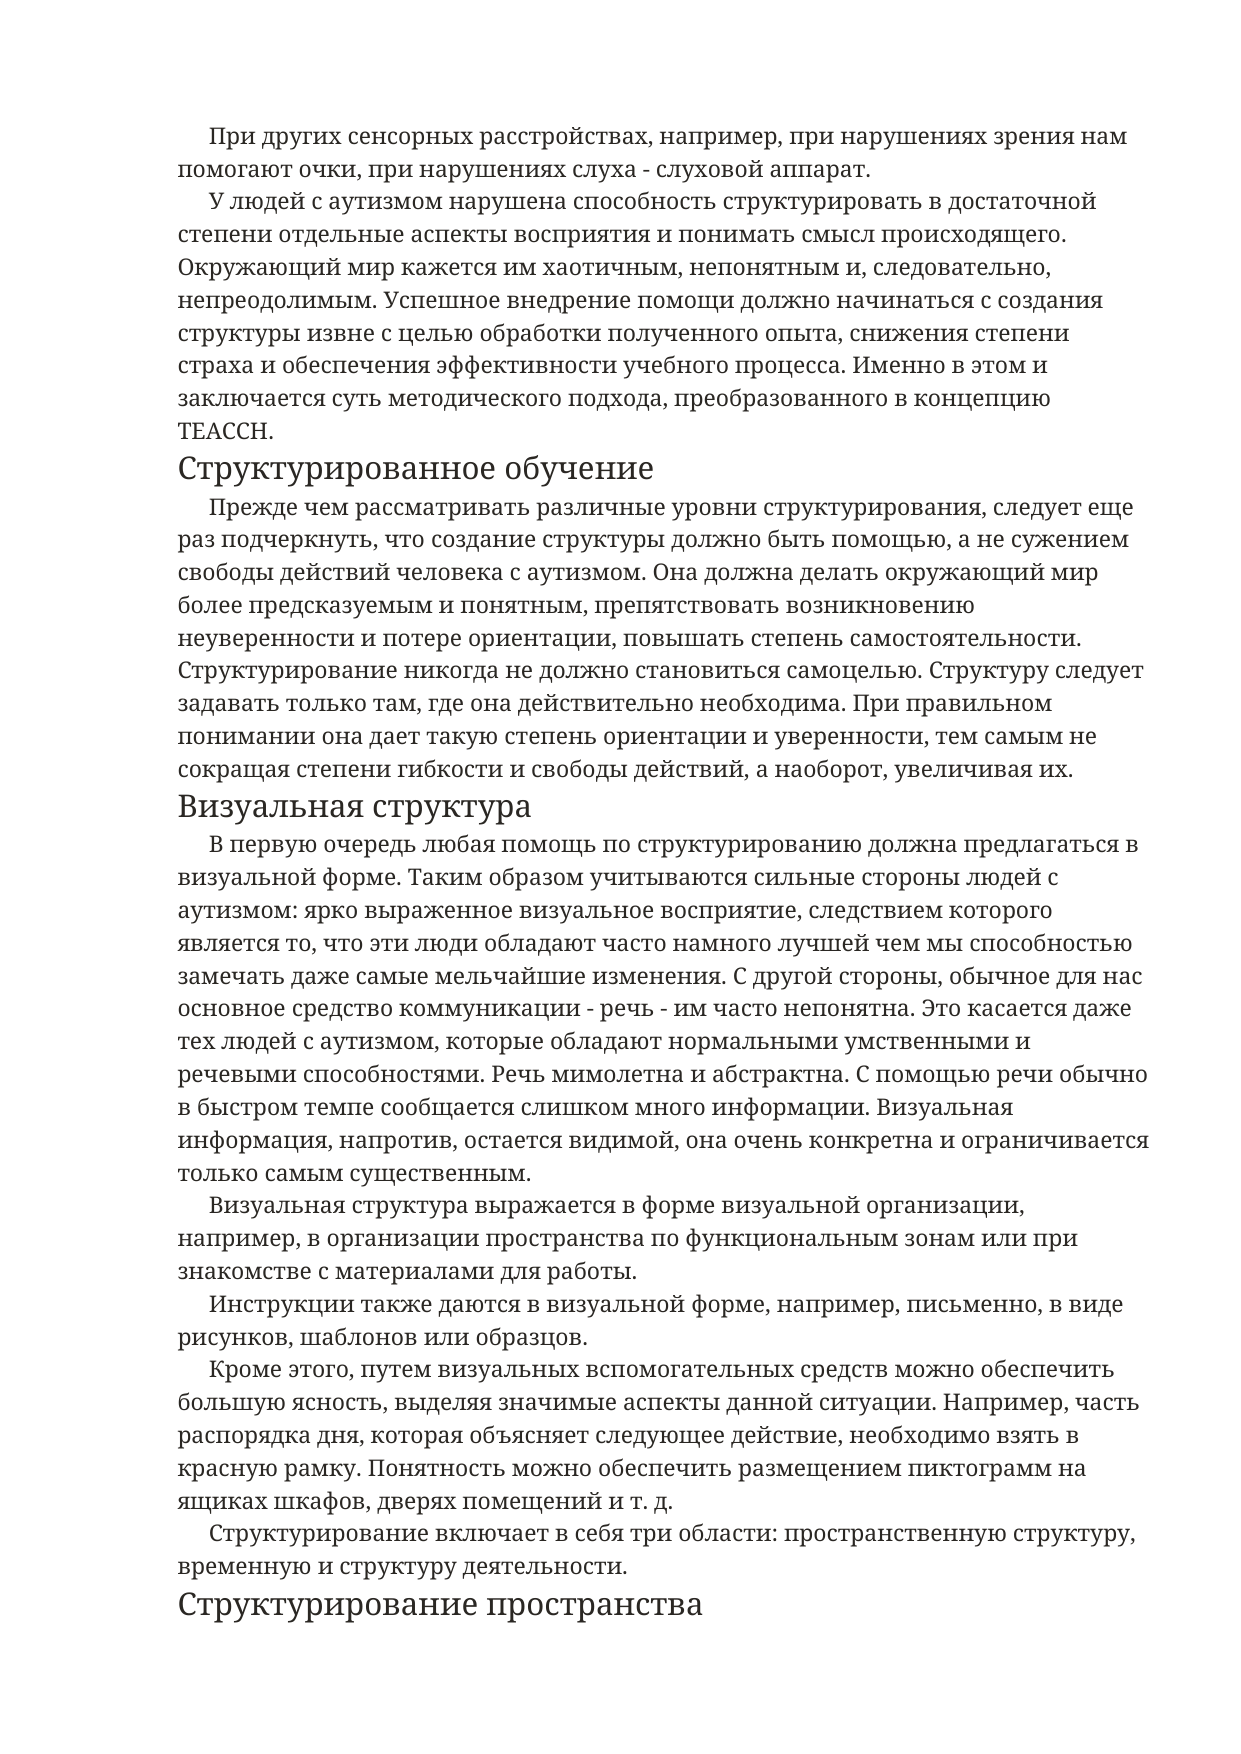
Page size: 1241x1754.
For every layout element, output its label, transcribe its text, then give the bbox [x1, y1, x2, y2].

text Инструкции также даются в визуальной форме, например, письменно, в виде рисунков, шаблонов или образцов. [177, 1286, 1152, 1352]
subtitle Структурирование пространства [177, 1581, 1152, 1624]
text В первую очередь любая помощь по структурированию должна предлагаться в визуальной форме. Таким образом учитываются сильные стороны людей с аутизмом: ярко выраженное визуальное восприятие, следствием которого является то, что эти люди обладают часто намного лучшей чем мы способностью замечать даже самые мельчайшие изменения. С другой стороны, обычное для нас основное средство коммуникации - речь - им часто непонятна. Это касается даже тех людей с аутизмом, которые обладают нормальными умственными и речевыми способностями. Речь мимолетна и абстрактна. С помощью речи обычно в быстром темпе сообщается слишком много информации. Визуальная информация, напротив, остается видимой, она очень конкретна и ограничивается только самым существенным. [177, 827, 1152, 1188]
text При других сенсорных расстройствах, например, при нарушениях зрения нам помогают очки, при нарушениях слуха - слуховой аппарат. [177, 118, 1152, 184]
subtitle Визуальная структура [177, 784, 1152, 827]
text Структурирование включает в себя три области: пространственную структуру, временную и структуру деятельности. [177, 1516, 1152, 1581]
text Прежде чем рассматривать различные уровни структурирования, следует еще раз подчеркнуть, что создание структуры должно быть помощью, а не сужением свободы действий человека с аутизмом. Она должна делать окружающий мир более предсказуемым и понятным, препятствовать возникновению неуверенности и потере ориентации, повышать степень самостоятельности. Структурирование никогда не должно становиться самоцелью. Структуру следует задавать только там, где она действительно необходима. При правильном понимании она дает такую степень ориентации и уверенности, тем самым не сокращая степени гибкости и свободы действий, а наоборот, увеличивая их. [177, 489, 1152, 784]
text Кроме этого, путем визуальных вспомогательных средств можно обеспечить большую ясность, выделяя значимые аспекты данной ситуации. Например, часть распорядка дня, которая объясняет следующее действие, необходимо взять в красную рамку. Понятность можно обеспечить размещением пиктограмм на ящиках шкафов, дверях помещений и т. д. [177, 1352, 1152, 1516]
text У людей с аутизмом нарушена способность структурировать в достаточной степени отдельные аспекты восприятия и понимать смысл происходящего. Окружающий мир кажется им хаотичным, непонятным и, следовательно, непреодолимым. Успешное внедрение помощи должно начинаться с создания структуры извне с целью обработки полученного опыта, снижения степени страха и обеспечения эффективности учебного процесса. Именно в этом и заключается суть методического подхода, преобразованного в концепцию ТЕАССН. [177, 184, 1152, 446]
text Визуальная структура выражается в форме визуальной организации, например, в организации пространства по функциональным зонам или при знакомстве с материалами для работы. [177, 1188, 1152, 1286]
subtitle Структурированное обучение [177, 446, 1152, 489]
